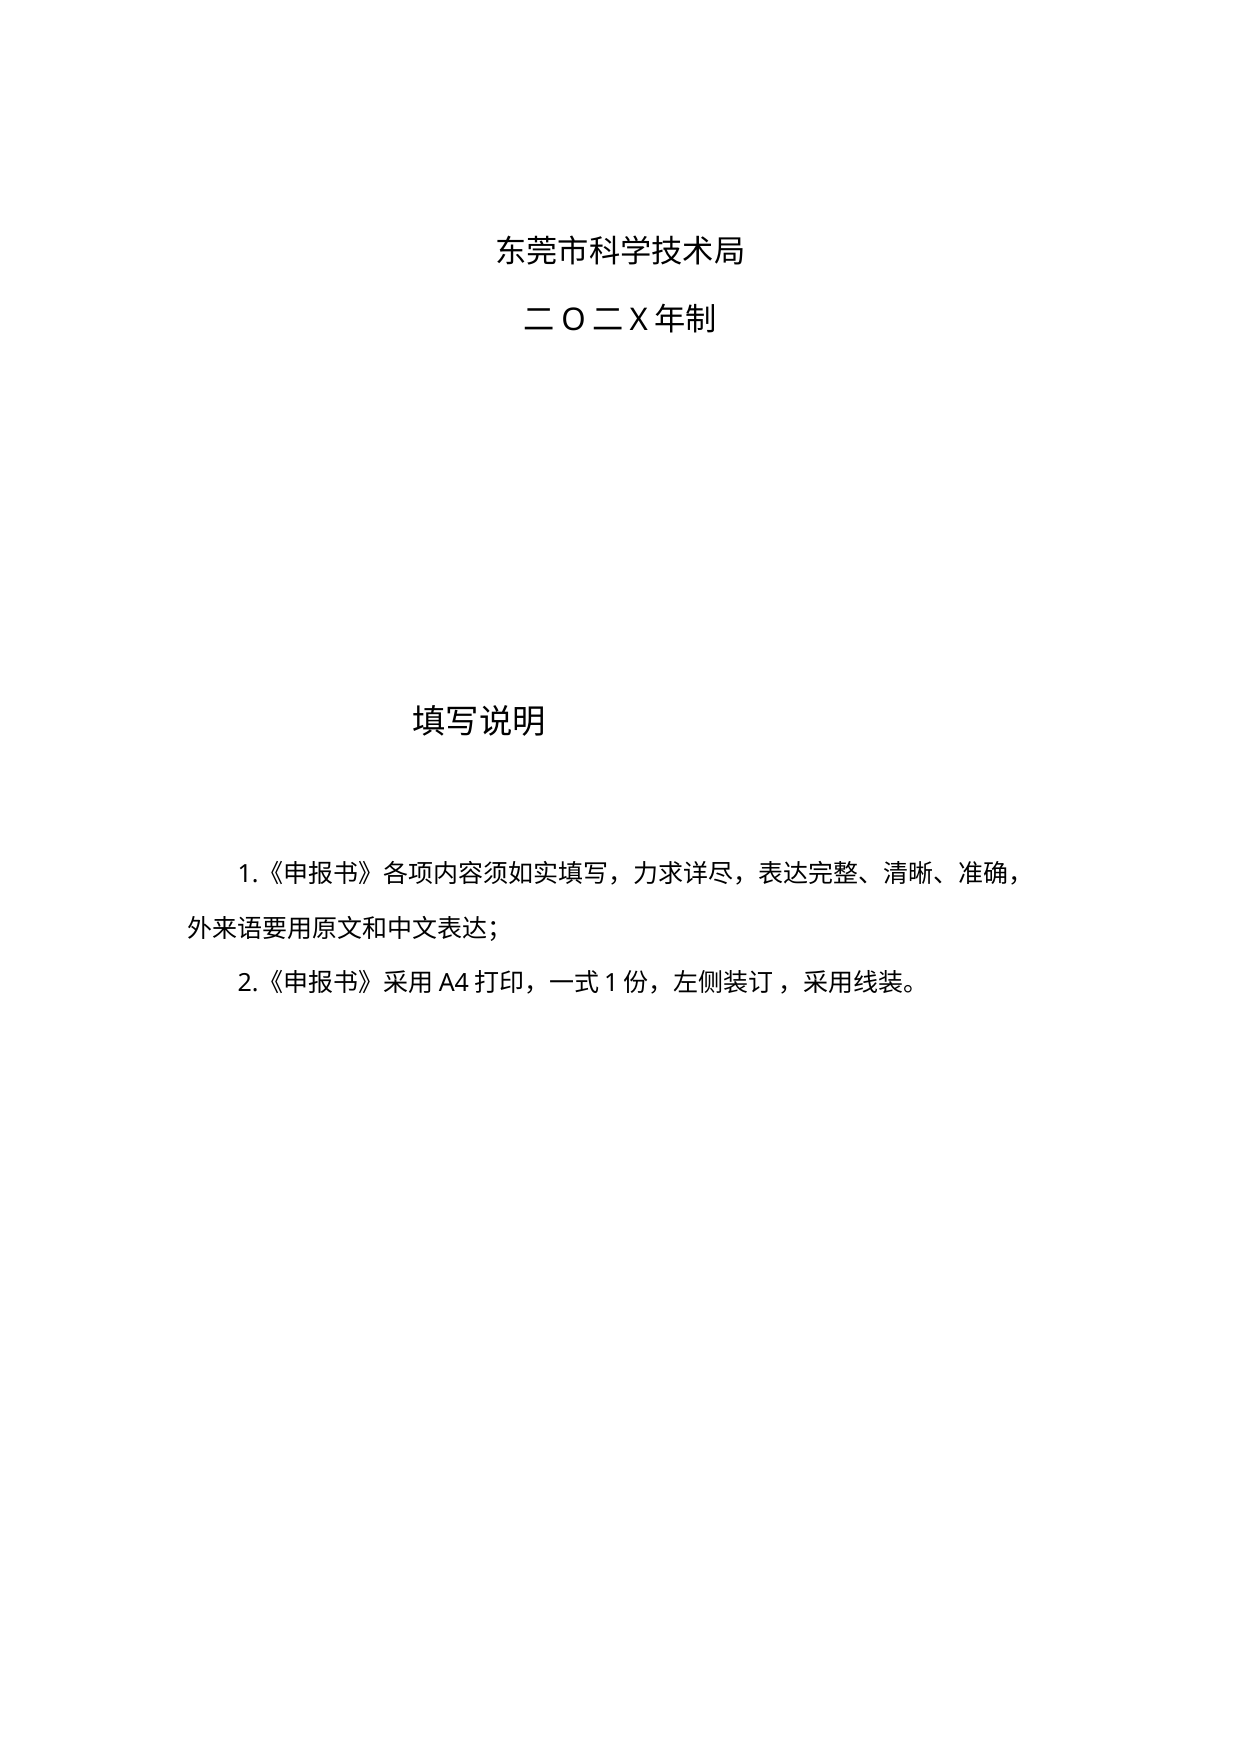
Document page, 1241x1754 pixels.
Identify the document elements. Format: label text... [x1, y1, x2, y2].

text 填写说明 [187, 687, 635, 752]
text 二O二X年制 [187, 294, 1053, 339]
text 东莞市科学技术局 [187, 226, 1053, 271]
text 2.《申报书》采用A4打印，一式1份，左侧装订 ，采用线装。 [187, 963, 1053, 999]
text 1.《申报书》各项内容须如实填写，力求详尽，表达完整、清晰、准确，外来语要用原文和中文表达； [187, 854, 1053, 944]
